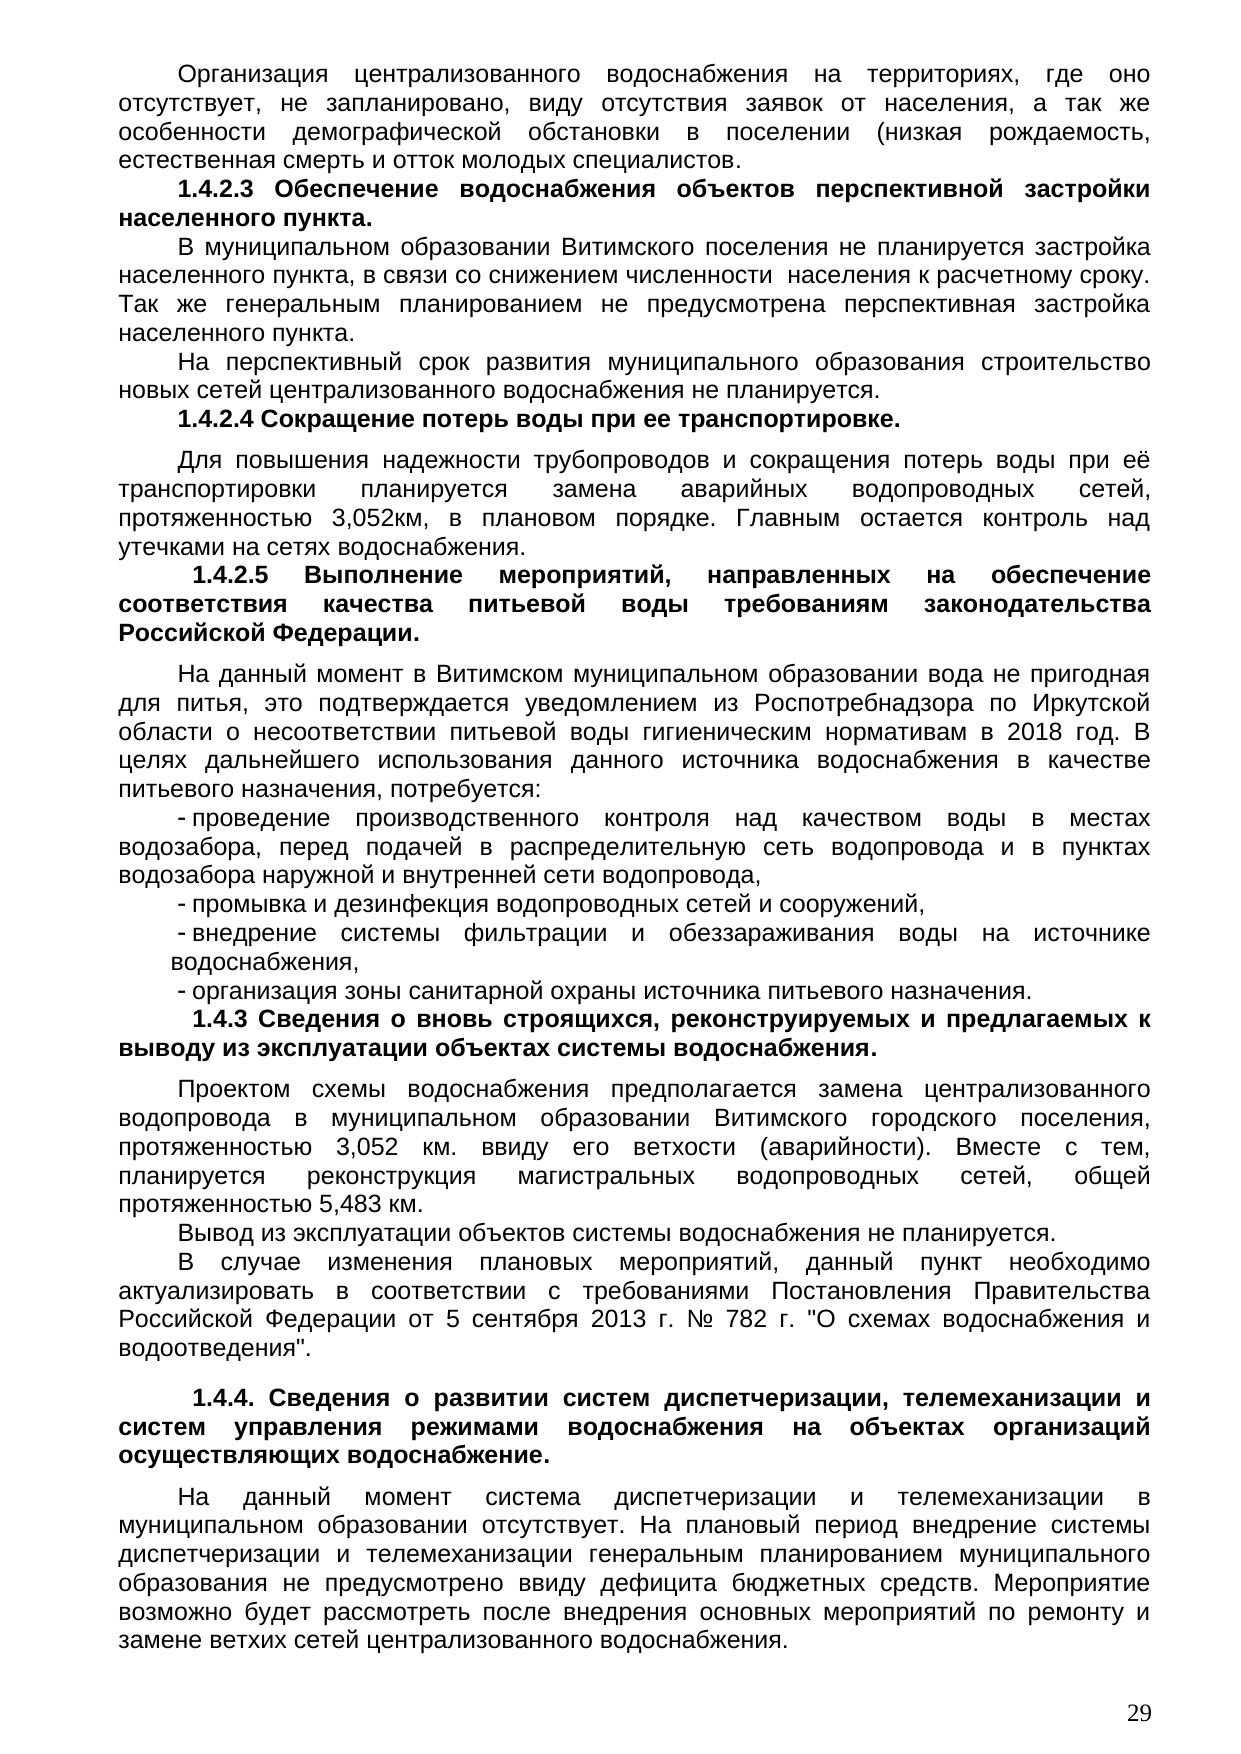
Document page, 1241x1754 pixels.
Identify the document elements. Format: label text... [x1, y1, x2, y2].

text В муниципальном образовании Витимского поселения не планируется застройка населенного пункта, в связи со снижением численности населения к расчетному сроку. Так же генеральным планированием не предусмотрена перспективная застройка населенного пункта. [118, 232, 1152, 347]
text На данный момент система диспетчеризации и телемеханизации в муниципальном образовании отсутствует. На плановый период внедрение системы диспетчеризации и телемеханизации генеральным планированием муниципального образования не предусмотрено ввиду дефицита бюджетных средств. Мероприятие возможно будет рассмотреть после внедрения основных мероприятий по ремонту и замене ветхих сетей централизованного водоснабжения. [118, 1482, 1152, 1654]
subtitle Для повышения надежности трубопроводов и сокращения потерь воды при её транспортировки планируется замена аварийных водопроводных сетей, протяженностью 3,052км, в плановом порядке. Главным остается контроль над утечками на сетях водоснабжения. [118, 445, 1152, 560]
text 1.4.2.3 Обеспечение водоснабжения объектов перспективной застройки населенного пункта. [118, 174, 1152, 232]
text В случае изменения плановых мероприятий, данный пункт необходимо актуализировать в соответствии с требованиями Постановления Правительства Российской Федерации от 5 сентября 2013 г. № 782 г. "О схемах водоснабжения и водоотведения". [118, 1247, 1152, 1362]
text На перспективный срок развития муниципального образования строительство новых сетей централизованного водоснабжения не планируется. [118, 347, 1152, 404]
subtitle 1.4.4. Сведения о развитии систем диспетчеризации, телемеханизации и систем управления режимами водоснабжения на объектах организаций осуществляющих водоснабжение. [118, 1383, 1152, 1469]
text Организация централизованного водоснабжения на территориях, где оно отсутствует, не запланировано, виду отсутствия заявок от населения, а так же особенности демографической обстановки в поселении (низкая рождаемость, естественная смерть и отток молодых специалистов. [118, 59, 1152, 174]
subtitle Вывод из эксплуатации объектов системы водоснабжения не планируется. [118, 1218, 1152, 1247]
subtitle 1.4.2.4 Сокращение потерь воды при ее транспортировке. [177, 404, 1152, 433]
list проведение производственного контроля над качеством воды в местах водозабора, перед подачей в распределительную сеть водопровода и в пунктах водозабора наружной и внутренней сети водопровода, [118, 803, 1152, 889]
text На данный момент в Витимском муниципальном образовании вода не пригодная для питья, это подтверждается уведомлением из Роспотребнадзора по Иркутской области о несоответствии питьевой воды гигиеническим нормативам в 2018 год. В целях дальнейшего использования данного источника водоснабжения в качестве питьевого назначения, потребуется: [118, 659, 1152, 803]
subtitle 1.4.2.5 Выполнение мероприятий, направленных на обеспечение соответствия качества питьевой воды требованиям законодательства Российской Федерации. [118, 560, 1152, 647]
subtitle Проектом схемы водоснабжения предполагается замена централизованного водопровода в муниципальном образовании Витимского городского поселения, протяженностью 3,052 км. ввиду его ветхости (аварийности). Вместе с тем, планируется реконструкция магистральных водопроводных сетей, общей протяженностью 5,483 км. [118, 1074, 1152, 1218]
subtitle 1.4.3 Сведения о вновь строящихся, реконструируемых и предлагаемых к выводу из эксплуатации объектах системы водоснабжения. [118, 1004, 1152, 1062]
list промывка и дезинфекция водопроводных сетей и сооружений, [170, 889, 1152, 918]
list внедрение системы фильтрации и обеззараживания воды на источнике водоснабжения, [170, 918, 1152, 976]
list организация зоны санитарной охраны источника питьевого назначения. [170, 976, 1152, 1004]
